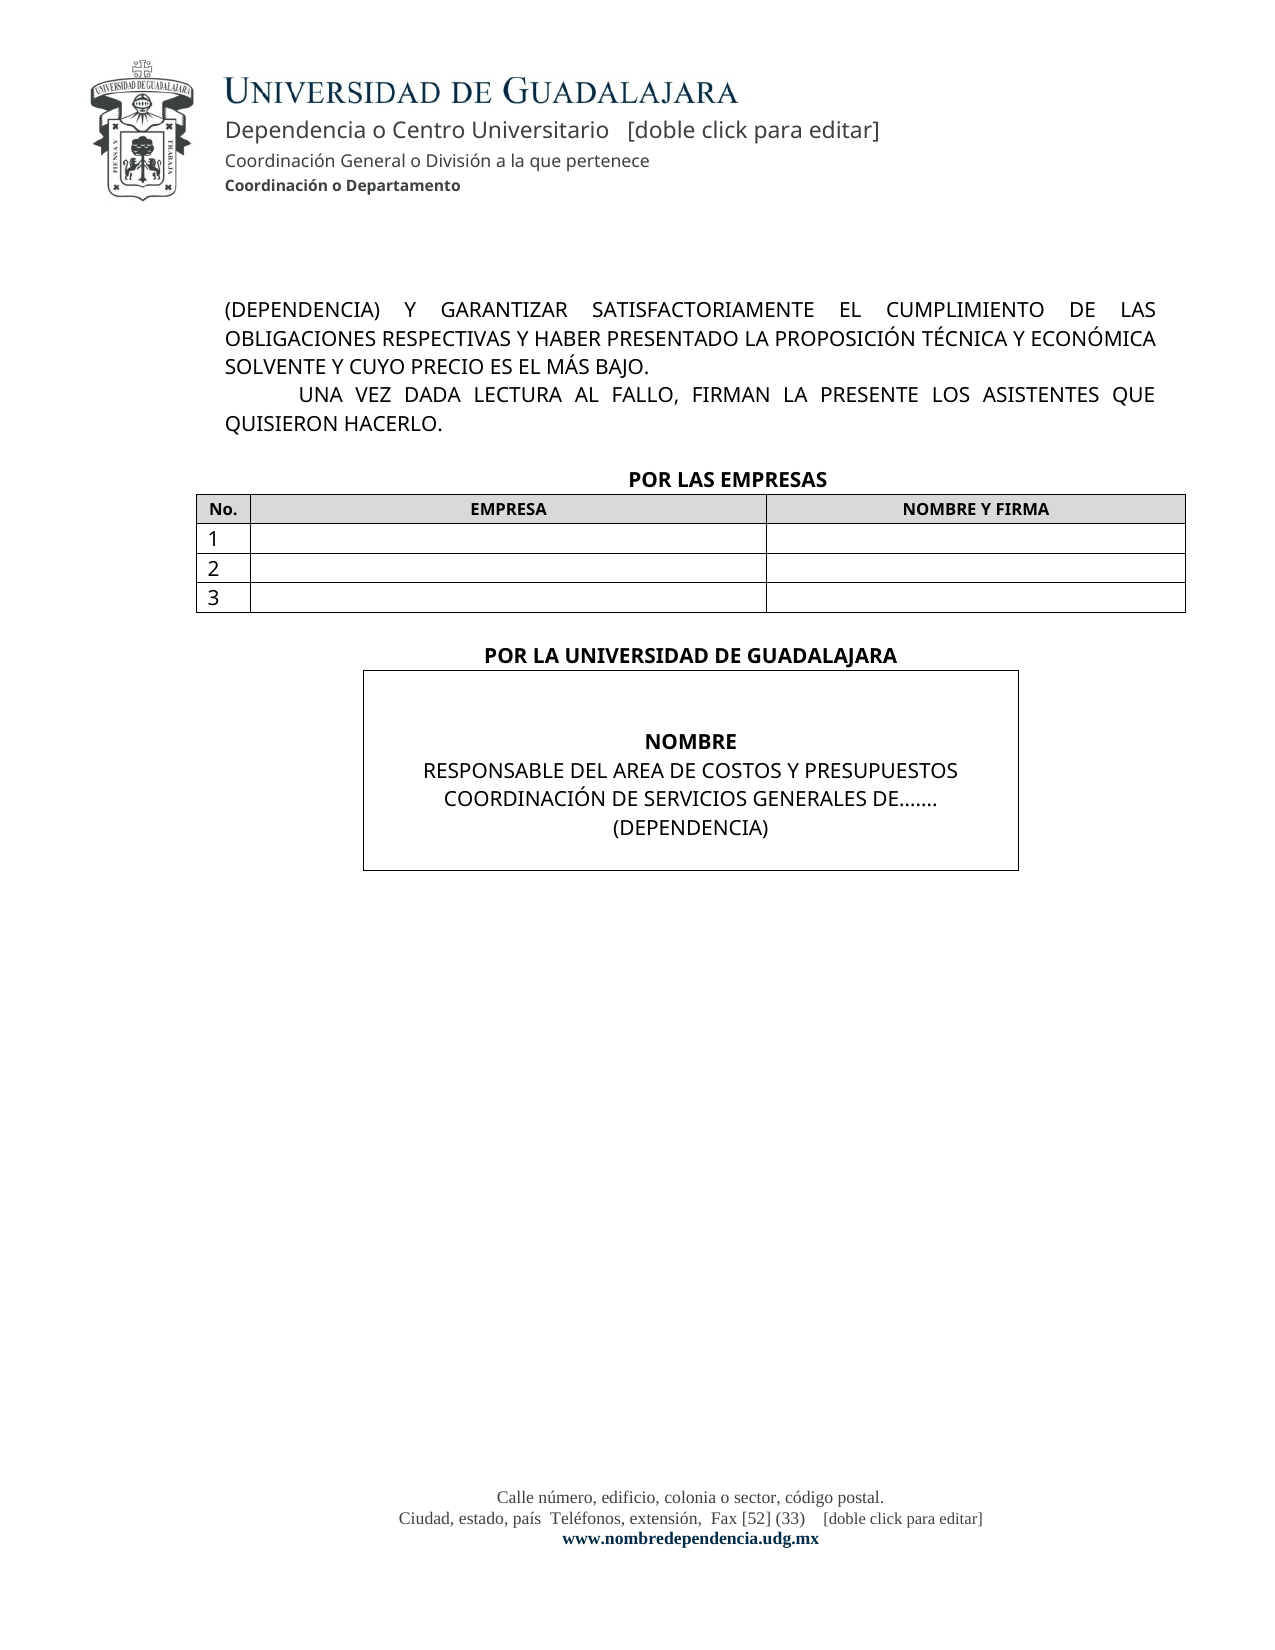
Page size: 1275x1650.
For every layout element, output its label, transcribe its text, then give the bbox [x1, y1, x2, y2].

table_cell [767, 524, 1185, 553]
table_cell [251, 583, 766, 612]
table_cell 1 [197, 524, 250, 553]
table_cell 2 [197, 554, 250, 582]
table_cell [767, 554, 1185, 582]
table_cell [251, 554, 766, 582]
text POR LA UNIVERSIDAD DE GUADALAJARA [224, 641, 1157, 669]
table_header NOMBRE RESPONSABLE DEL AREA DE COSTOS Y PRESUPUESTOS COORDINACIÓN DE SERVICIOS GENERALES DE…….(DEPENDENCIA) [364, 671, 1018, 869]
table_header No. [197, 495, 250, 523]
table_header NOMBRE Y FIRMA [767, 495, 1185, 523]
text POR LAS EMPRESAS [224, 466, 1157, 494]
table_cell [251, 524, 766, 553]
picture [1, 0, 1275, 202]
table_cell [767, 583, 1185, 612]
table_header EMPRESA [251, 495, 766, 523]
table_cell 3 [197, 583, 250, 612]
text UNA VEZ DADA LECTURA AL FALLO, FIRMAN LA PRESENTE LOS ASISTENTES QUE QUISIERON HACERLO. [224, 381, 1157, 437]
